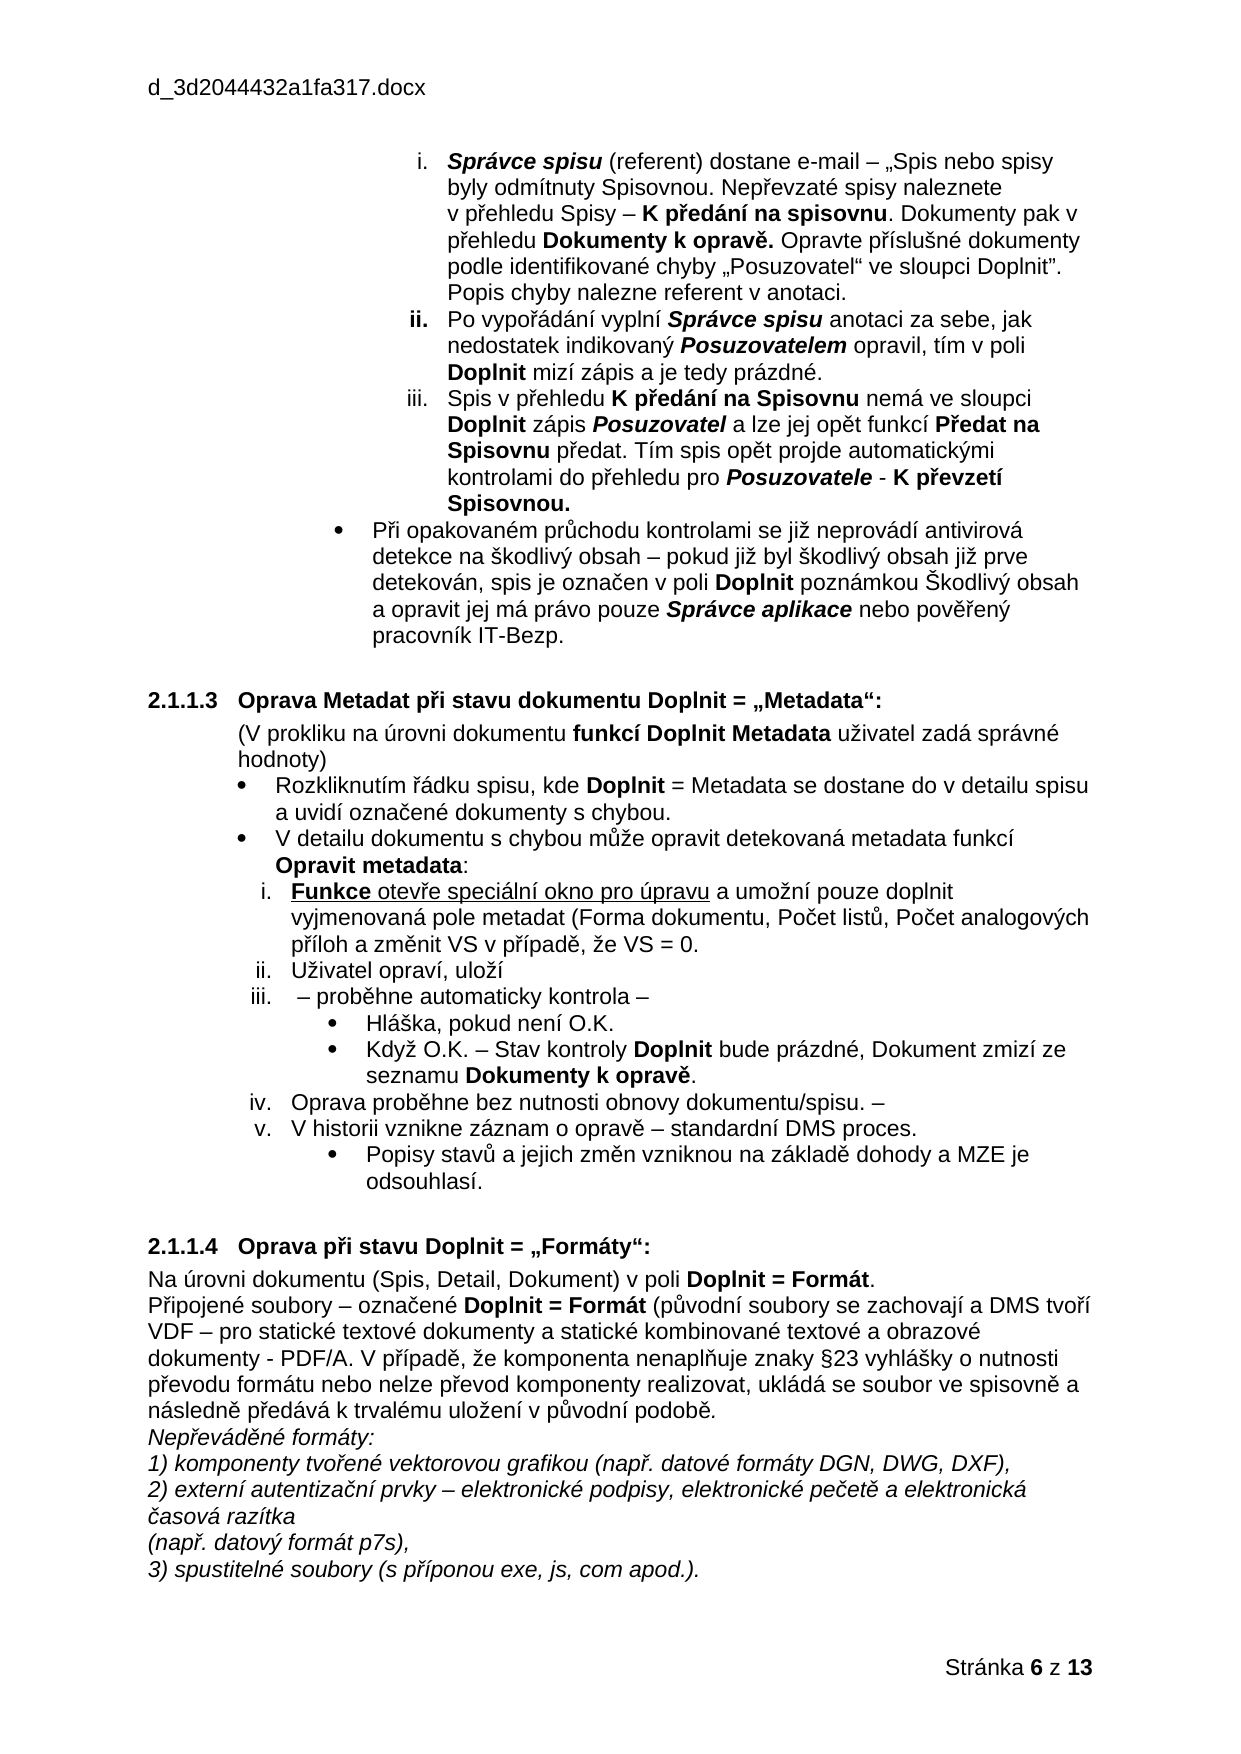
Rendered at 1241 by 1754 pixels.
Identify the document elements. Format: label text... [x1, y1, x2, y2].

list V historii vznikne záznam o opravě – standardní DMS proces. [272, 1115, 1093, 1141]
subtitle Oprava Metadat při stavu dokumentu Doplnit = „Metadata“: [148, 687, 1093, 713]
text Nepřeváděné formáty: [148, 1424, 1093, 1450]
list Funkce otevře speciální okno pro úpravu a umožní pouze doplnit vyjmenovaná pole metadat (Forma dokumentu, Počet listů, Počet analogových příloh a změnit VS v případě, že VS = 0. [272, 878, 1093, 957]
list Když O.K. – Stav kontroly Doplnit bude prázdné, Dokument zmizí ze seznamu Dokumenty k opravě. [328, 1036, 1093, 1089]
text (např. datový formát p7s), [148, 1529, 1093, 1556]
text 3) spustitelné soubory (s příponou exe, js, com apod.). [148, 1556, 1093, 1582]
list Hláška, pokud není O.K. [328, 1010, 1093, 1036]
list Při opakovaném průchodu kontrolami se již neprovádí antivirová detekce na škodlivý obsah – pokud již byl škodlivý obsah již prve detekován, spis je označen v poli Doplnit poznámkou Škodlivý obsah a opravit jej má právo pouze Správce aplikace nebo pověřený pracovník IT-Bezp. [334, 517, 1093, 648]
list V detailu dokumentu s chybou může opravit detekovaná metadata funkcí Opravit metadata: [238, 825, 1093, 878]
list Uživatel opraví, uloží [272, 957, 1093, 983]
list Správce spisu (referent) dostane e-mail – „Spis nebo spisy byly odmítnuty Spisovnou. Nepřevzaté spisy naleznete v přehledu Spisy – K předání na spisovnu. Dokumenty pak v přehledu Dokumenty k opravě. Opravte příslušné dokumenty podle identifikované chyby „Posuzovatel“ ve sloupci Doplnit”. Popis chyby nalezne referent v anotaci. [428, 148, 1093, 306]
list – proběhne automaticky kontrola – [272, 983, 1093, 1010]
text Na úrovni dokumentu (Spis, Detail, Dokument) v poli Doplnit = Formát. [148, 1266, 1093, 1292]
text 2) externí autentizační prvky – elektronické podpisy, elektronické pečetě a elektronická časová razítka [148, 1476, 1093, 1529]
text Připojené soubory – označené Doplnit = Formát (původní soubory se zachovají a DMS tvoří VDF – pro statické textové dokumenty a statické kombinované textové a obrazové dokumenty - PDF/A. V případě, že komponenta nenaplňuje znaky §23 vyhlášky o nutnosti převodu formátu nebo nelze převod komponenty realizovat, ukládá se soubor ve spisovně a následně předává k trvalému uložení v původní podobě. [148, 1292, 1093, 1424]
text 1) komponenty tvořené vektorovou grafikou (např. datové formáty DGN, DWG, DXF), [148, 1450, 1093, 1476]
subtitle Oprava při stavu Doplnit = „Formáty“: [148, 1233, 1093, 1259]
list Po vypořádání vyplní Správce spisu anotaci za sebe, jak nedostatek indikovaný Posuzovatelem opravil, tím v poli Doplnit mizí zápis a je tedy prázdné. [428, 306, 1093, 385]
list Oprava proběhne bez nutnosti obnovy dokumentu/spisu. – [272, 1089, 1093, 1115]
list Popisy stavů a jejich změn vzniknou na základě dohody a MZE je odsouhlasí. [328, 1141, 1093, 1194]
text (V prokliku na úrovni dokumentu funkcí Doplnit Metadata uživatel zadá správné hodnoty) [238, 720, 1093, 772]
list Rozkliknutím řádku spisu, kde Doplnit = Metadata se dostane do v detailu spisu a uvidí označené dokumenty s chybou. [238, 772, 1093, 825]
list Spis v přehledu K předání na Spisovnu nemá ve sloupci Doplnit zápis Posuzovatel a lze jej opět funkcí Předat na Spisovnu předat. Tím spis opět projde automatickými kontrolami do přehledu pro Posuzovatele - K převzetí Spisovnou. [428, 385, 1093, 517]
